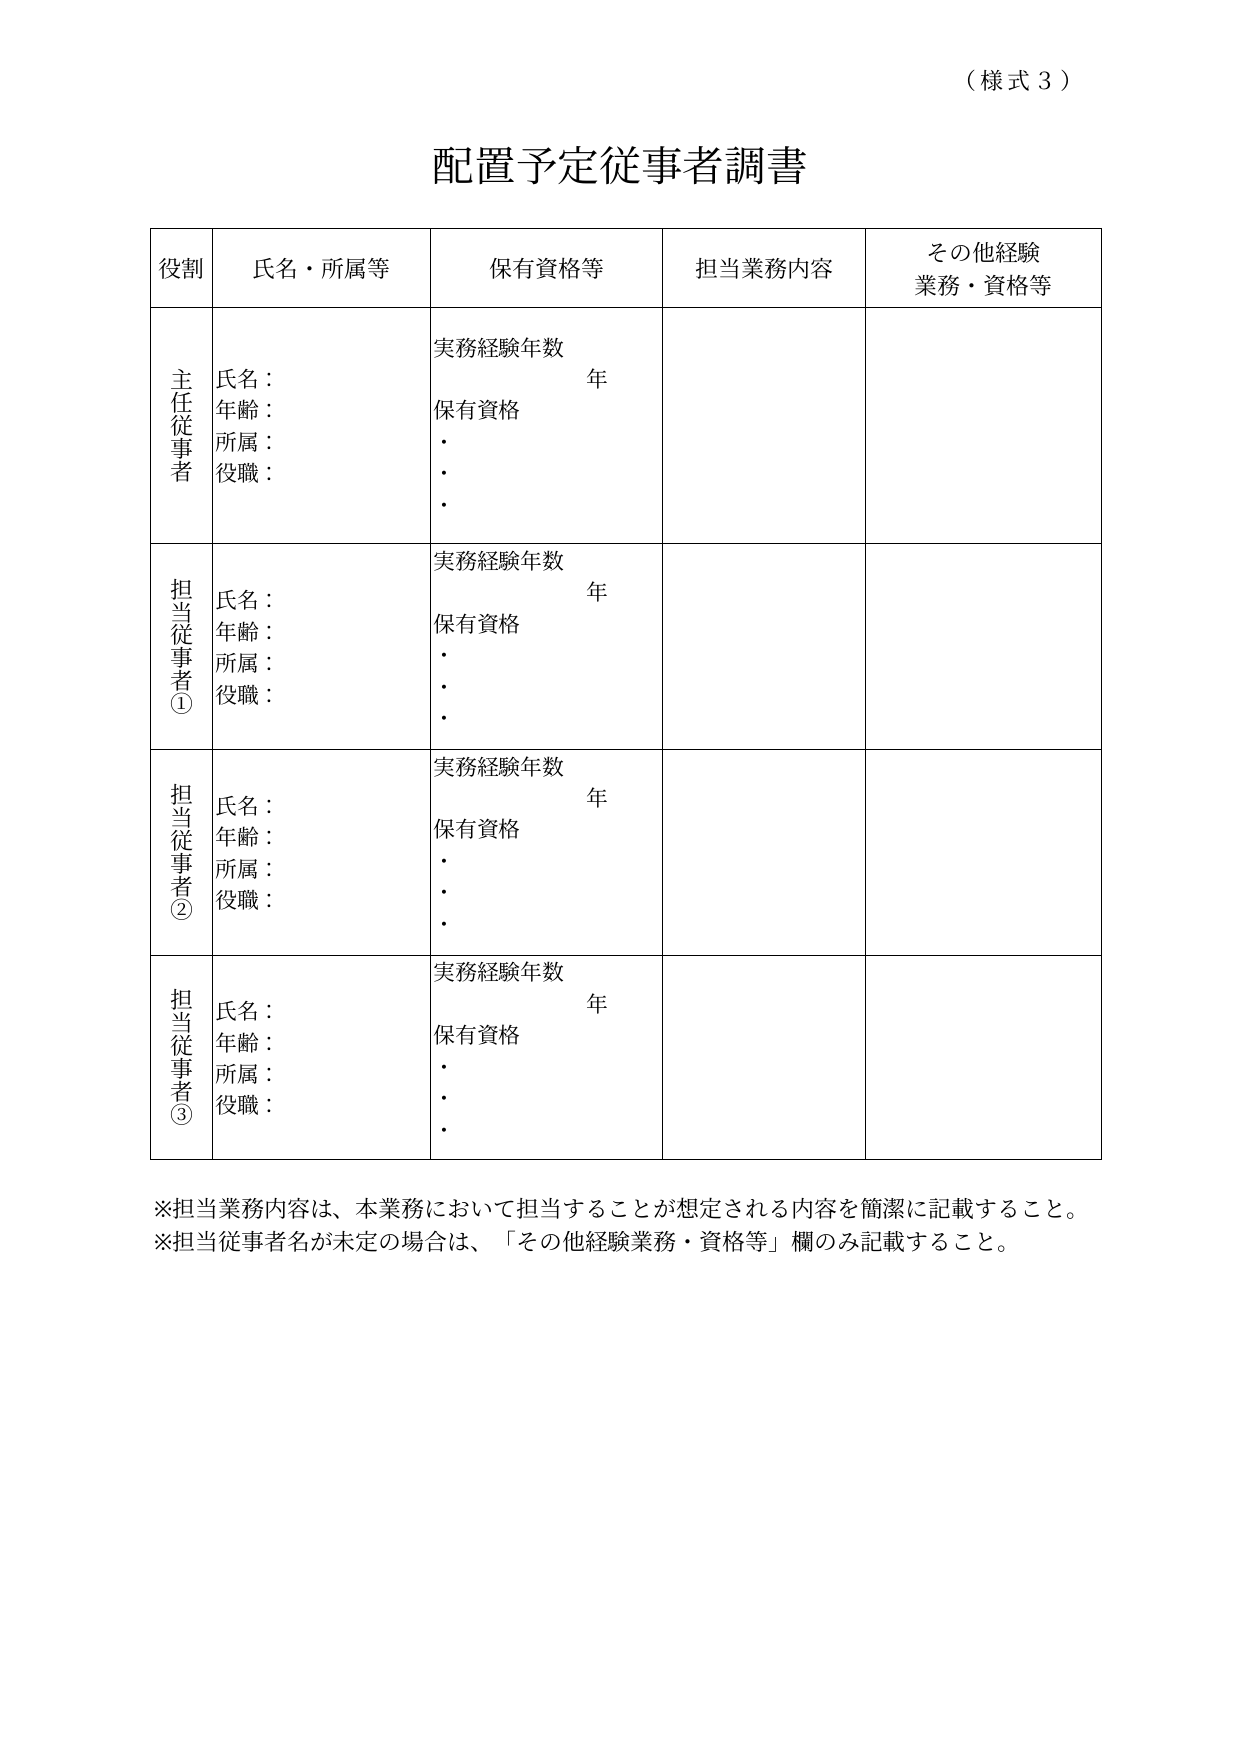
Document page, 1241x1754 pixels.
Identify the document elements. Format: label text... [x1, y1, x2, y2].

table_cell [663, 544, 865, 749]
table_cell 実務経験年数 年 保有資格 ・ ・ ・ [431, 544, 662, 749]
table_header 氏名・所属等 [213, 229, 430, 307]
table_cell [866, 750, 1101, 954]
table_cell [866, 956, 1101, 1159]
table_cell 担当従事者② [151, 750, 212, 954]
table_cell 氏名： 年齢： 所属： 役職： [213, 750, 430, 954]
table_cell 実務経験年数 年 保有資格 ・ ・ ・ [431, 750, 662, 954]
text ※担当従事者名が未定の場合は、「その他経験業務・資格等」欄のみ記載すること。 [153, 1224, 1087, 1257]
table_cell 実務経験年数 年 保有資格 ・ ・ ・ [431, 956, 662, 1159]
table_cell 主任従事者 [151, 308, 212, 543]
text （様式３） [153, 61, 1087, 98]
text 配置予定従事者調書 [153, 134, 1087, 194]
table_cell [663, 956, 865, 1159]
text ※担当業務内容は、本業務において担当することが想定される内容を簡潔に記載すること。 [153, 1191, 1087, 1224]
table_header 役割 [151, 229, 212, 307]
table_cell 実務経験年数 年 保有資格 ・ ・ ・ [431, 308, 662, 543]
table_cell 氏名： 年齢： 所属： 役職： [213, 308, 430, 543]
table_cell [866, 308, 1101, 543]
table_cell 担当従事者③ [151, 956, 212, 1159]
table_header 担当業務内容 [663, 229, 865, 307]
table_header 保有資格等 [431, 229, 662, 307]
table_cell 担当従事者① [151, 544, 212, 749]
table_cell 氏名： 年齢： 所属： 役職： [213, 956, 430, 1159]
table_cell [866, 544, 1101, 749]
table_cell 氏名： 年齢： 所属： 役職： [213, 544, 430, 749]
table_header その他経験 業務・資格等 [866, 229, 1101, 307]
table_cell [663, 750, 865, 954]
table_cell [663, 308, 865, 543]
